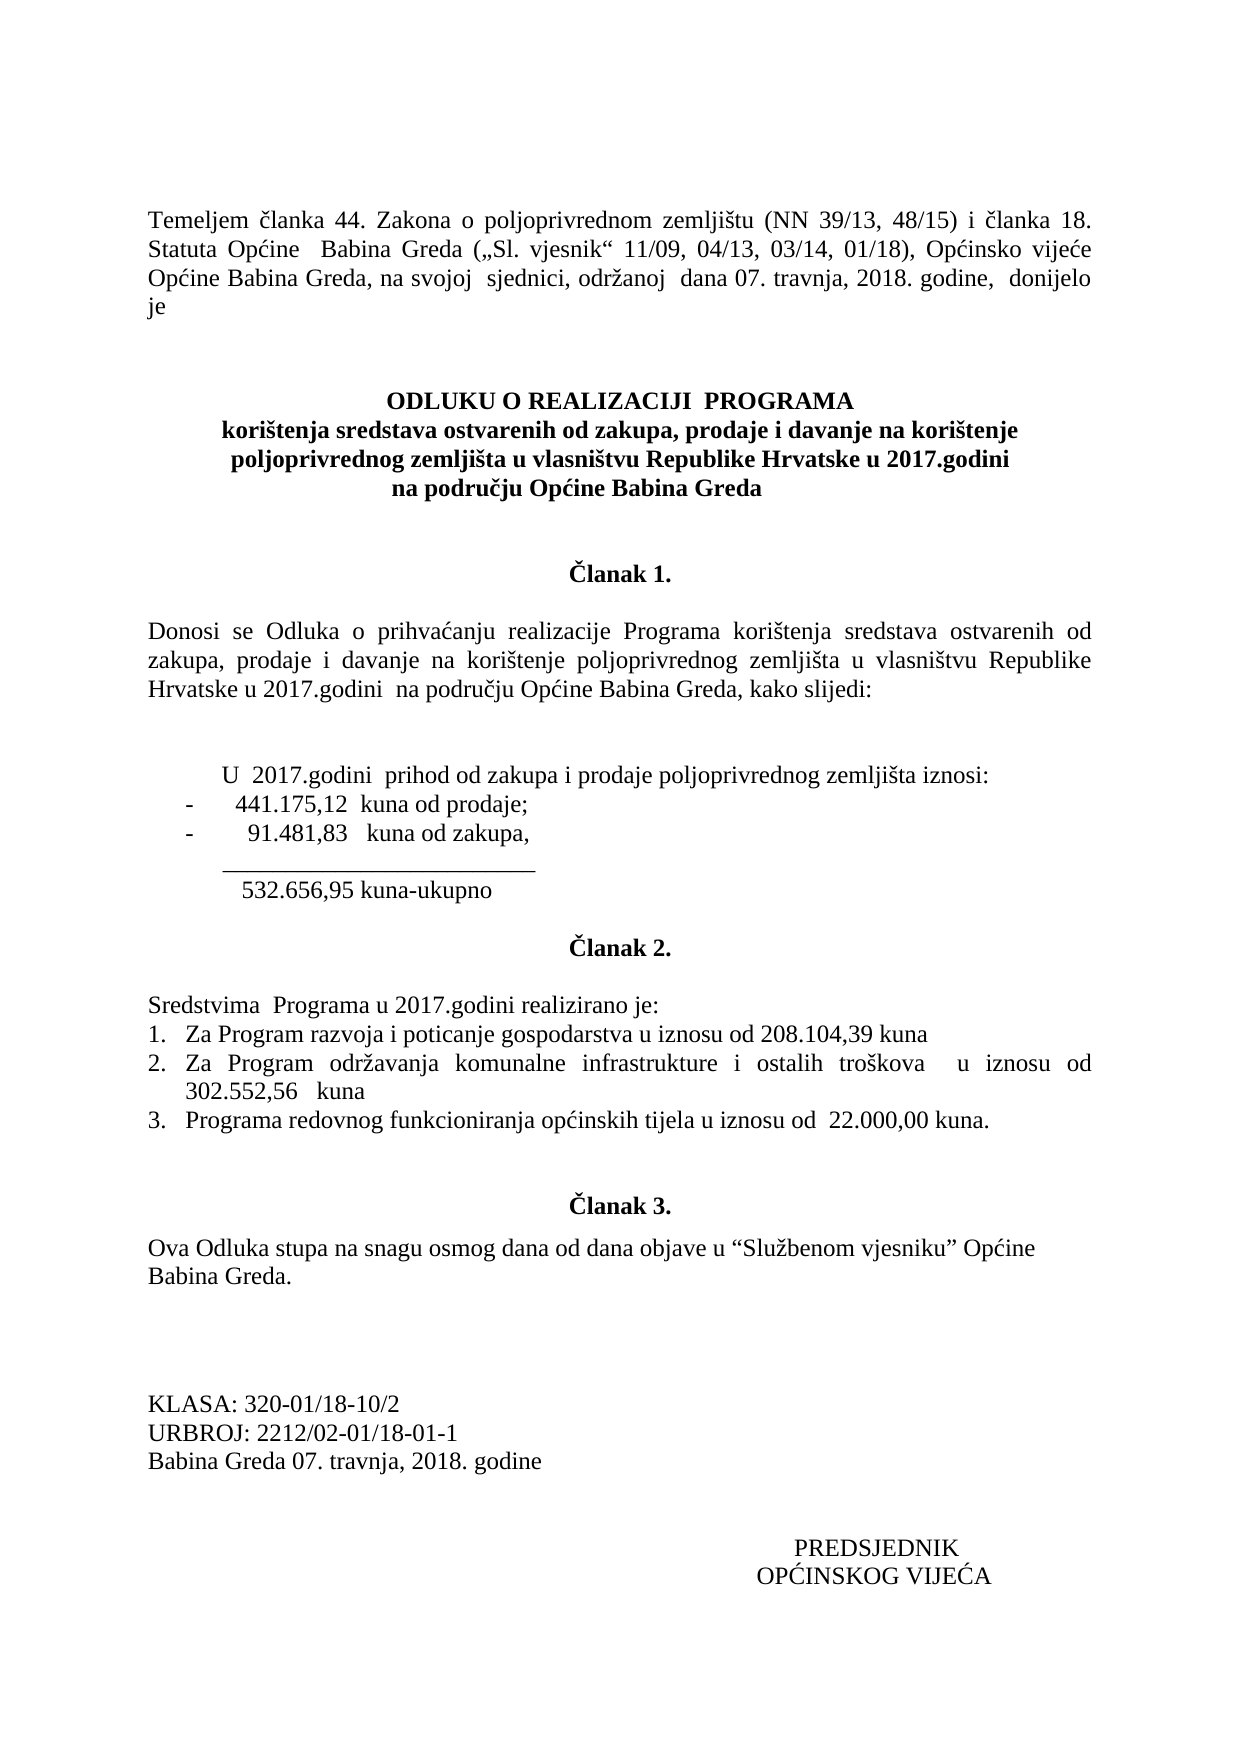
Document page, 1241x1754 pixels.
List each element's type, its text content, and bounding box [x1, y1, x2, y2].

text Članak 1. [148, 559, 1093, 588]
text OPĆINSKOG VIJEĆA [148, 1561, 1093, 1590]
text Donosi se Odluka o prihvaćanju realizacije Programa korištenja sredstava ostvarenih od zakupa, prodaje i davanje na korištenje poljoprivrednog zemljišta u vlasništvu Republike Hrvatske u 2017.godini na području Općine Babina Greda, kako slijedi: [148, 616, 1093, 703]
list Programa redovnog funkcioniranja općinskih tijela u iznosu od 22.000,00 kuna. [148, 1105, 1093, 1134]
list 91.481,83 kuna od zakupa, [185, 818, 1093, 846]
text URBROJ: 2212/02-01/18-01-1 [148, 1418, 1093, 1446]
text _________________________ [223, 846, 1093, 875]
list 441.175,12 kuna od prodaje; [185, 789, 1093, 818]
text PREDSJEDNIK [148, 1533, 1093, 1561]
text korištenja sredstava ostvarenih od zakupa, prodaje i davanje na korištenje poljoprivrednog zemljišta u vlasništvu Republike Hrvatske u 2017.godini [148, 415, 1093, 473]
text KLASA: 320-01/18-10/2 [148, 1389, 1093, 1418]
list Za Program razvoja i poticanje gospodarstva u iznosu od 208.104,39 kuna [148, 1019, 1093, 1048]
subtitle ODLUKU O REALIZACIJI PROGRAMA [148, 386, 1093, 415]
text Sredstvima Programa u 2017.godini realizirano je: [148, 990, 1093, 1019]
text U 2017.godini prihod od zakupa i prodaje poljoprivrednog zemljišta iznosi: [148, 760, 1093, 789]
text Ova Odluka stupa na snagu osmog dana od dana objave u “Službenom vjesniku” Općine Babina Greda. [148, 1233, 1093, 1290]
text Temeljem članka 44. Zakona o poljoprivrednom zemljištu (NN 39/13, 48/15) i članka 18. Statuta Općine Babina Greda („Sl. vjesnik“ 11/09, 04/13, 03/14, 01/18), Općinsko vijeće Općine Babina Greda, na svojoj sjednici, održanoj dana 07. travnja, 2018. godine, donijelo je [148, 205, 1093, 320]
text Članak 3. [148, 1191, 1093, 1220]
list Za Program održavanja komunalne infrastrukture i ostalih troškova u iznosu od 302.552,56 kuna [148, 1048, 1093, 1105]
text Babina Greda 07. travnja, 2018. godine [148, 1446, 1093, 1475]
text 532.656,95 kuna-ukupno [223, 875, 1093, 904]
text na području Općine Babina Greda [148, 473, 1093, 501]
text Članak 2. [148, 933, 1093, 961]
